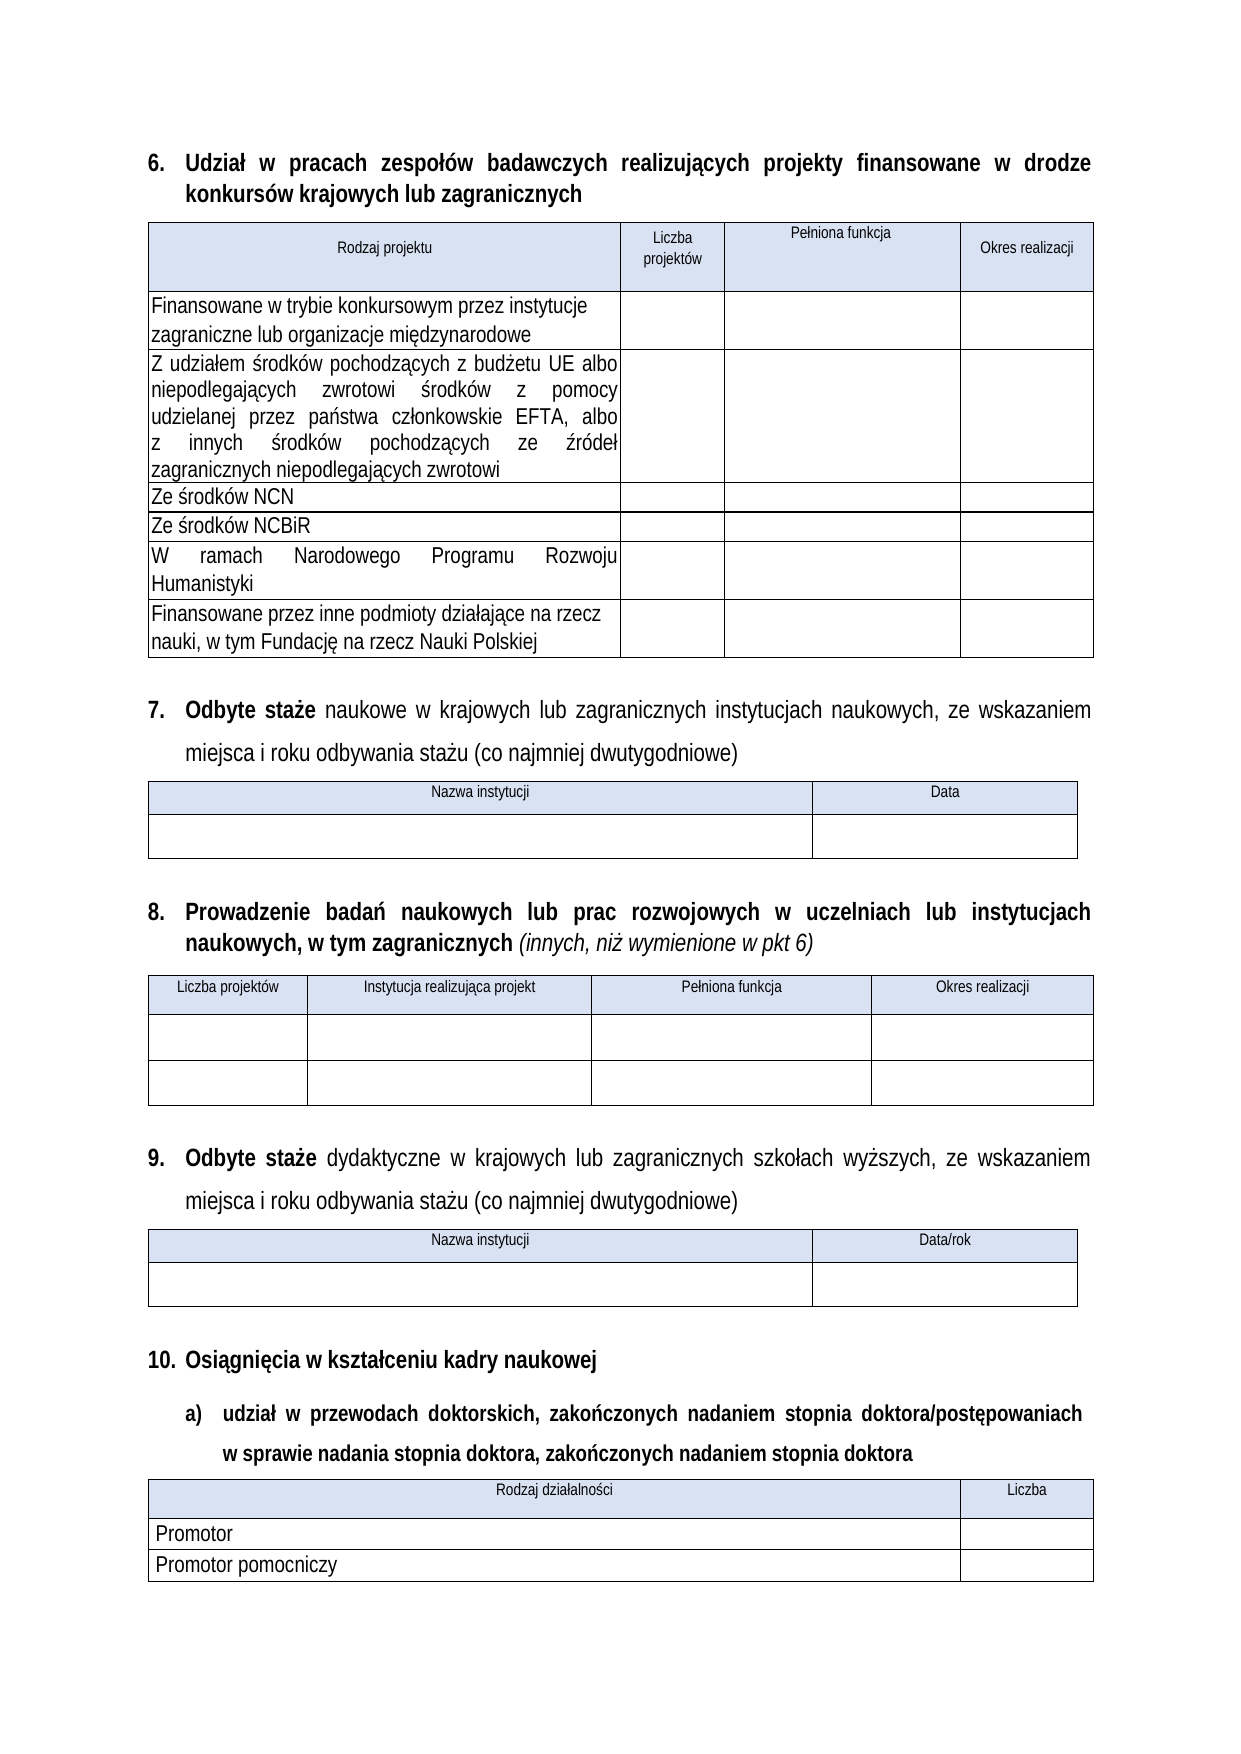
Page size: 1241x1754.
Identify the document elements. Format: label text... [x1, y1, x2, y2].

table_cell [725, 483, 960, 511]
table_cell [725, 600, 960, 657]
table_cell [725, 350, 960, 482]
table_cell [725, 513, 960, 541]
table_cell [725, 542, 960, 599]
table_cell [872, 1061, 1093, 1104]
table_cell [621, 292, 724, 349]
table_header Nazwa instytucji [149, 782, 812, 814]
list Osiągnięcia w kształceniu kadry naukowej [148, 1345, 1093, 1373]
table_cell [149, 815, 812, 858]
table_cell [961, 600, 1093, 657]
list Udział w pracach zespołów badawczych realizujących projekty finansowane w drodze konkursów krajowych lub zagranicznych [148, 148, 1093, 207]
table_cell [725, 292, 960, 349]
list Odbyte staże naukowe w krajowych lub zagranicznych instytucjach naukowych, ze wskazaniem miejsca i roku odbywania stażu (co najmniej dwutygodniowe) [148, 695, 1093, 767]
table_cell [961, 292, 1093, 349]
table_cell [961, 1550, 1093, 1581]
table_cell [308, 1015, 591, 1059]
table_header Liczba [961, 1480, 1093, 1518]
table_cell [592, 1061, 871, 1104]
table_cell Finansowane przez inne podmioty działające na rzecz nauki, w tym Fundację na rzecz Nauki Polskiej [149, 600, 620, 657]
table_cell [872, 1015, 1093, 1059]
table_cell [961, 350, 1093, 482]
table_cell Finansowane w trybie konkursowym przez instytucje zagraniczne lub organizacje międzynarodowe [149, 292, 620, 349]
table_header Pełniona funkcja [725, 223, 960, 291]
table_cell [621, 350, 724, 482]
table_header Rodzaj działalności [149, 1480, 960, 1518]
table_header Okres realizacji [872, 976, 1093, 1014]
table_cell [621, 513, 724, 541]
table_cell [621, 542, 724, 599]
list udział w przewodach doktorskich, zakończonych nadaniem stopnia doktora/postępowaniach w sprawie nadania stopnia doktora, zakończonych nadaniem stopnia doktora [185, 1400, 1093, 1466]
table_header Okres realizacji [961, 223, 1093, 291]
table_cell [621, 600, 724, 657]
table_header Liczba projektów [149, 976, 307, 1014]
table_header Data [813, 782, 1077, 814]
table_cell [149, 1015, 307, 1059]
table_cell [961, 513, 1093, 541]
table_cell [961, 1519, 1093, 1549]
table_cell Ze środków NCBiR [149, 513, 620, 541]
table_cell [621, 483, 724, 511]
table_header Instytucja realizująca projekt [308, 976, 591, 1014]
table_cell Z udziałem środków pochodzących z budżetu UE albo niepodlegających zwrotowi środków z pomocy udzielanej przez państwa członkowskie EFTA, albo z innych środków pochodzących ze źródeł zagranicznych niepodlegających zwrotowi [149, 350, 620, 482]
table_cell [813, 1263, 1077, 1306]
table_cell [592, 1015, 871, 1059]
table_header Data/rok [813, 1230, 1077, 1262]
table_cell [813, 815, 1077, 858]
table_header Pełniona funkcja [592, 976, 871, 1014]
list Odbyte staże dydaktyczne w krajowych lub zagranicznych szkołach wyższych, ze wskazaniem miejsca i roku odbywania stażu (co najmniej dwutygodniowe) [148, 1143, 1093, 1215]
table_header Rodzaj projektu [149, 223, 620, 291]
table_header Liczba projektów [621, 223, 724, 291]
table_cell [308, 1061, 591, 1104]
table_cell Promotor [149, 1519, 960, 1549]
table_cell Ze środków NCN [149, 483, 620, 511]
list Prowadzenie badań naukowych lub prac rozwojowych w uczelniach lub instytucjach naukowych, w tym zagranicznych (innych, niż wymienione w pkt 6) [148, 897, 1093, 956]
table_cell Promotor pomocniczy [149, 1550, 960, 1581]
table_cell W ramach Narodowego Programu Rozwoju Humanistyki [149, 542, 620, 599]
table_cell [961, 483, 1093, 511]
table_cell [149, 1061, 307, 1104]
table_cell [149, 1263, 812, 1306]
table_cell [961, 542, 1093, 599]
table_header Nazwa instytucji [149, 1230, 812, 1262]
